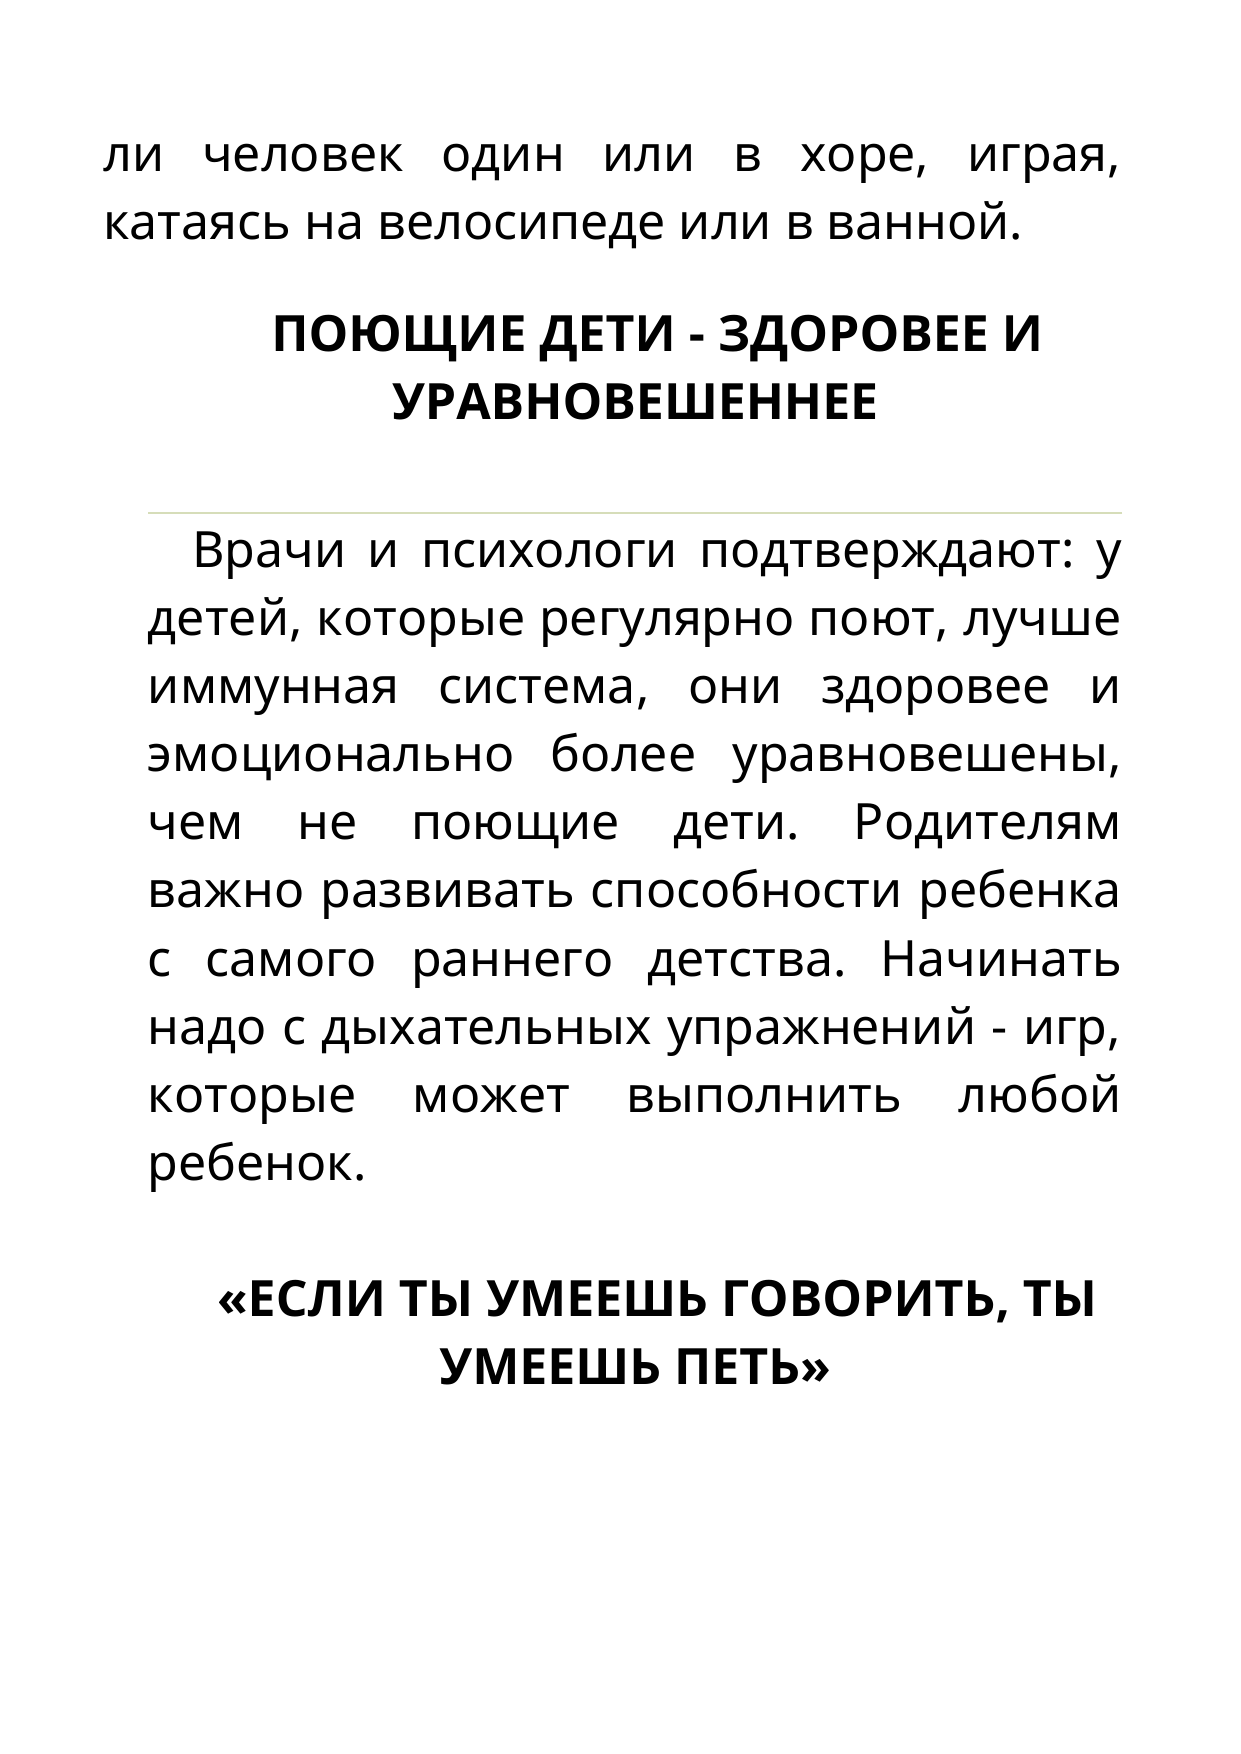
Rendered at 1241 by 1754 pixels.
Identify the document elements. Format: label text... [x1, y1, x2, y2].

text ПОЮЩИЕ ДЕТИ - ЗДОРОВЕЕ И УРАВНОВЕШЕННЕЕ [148, 297, 1122, 434]
text «ЕСЛИ ТЫ УМЕЕШЬ ГОВОРИТЬ, ТЫ УМЕЕШЬ ПЕТЬ» [148, 1263, 1122, 1399]
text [103, 118, 1122, 254]
text Врачи и психологи подтверждают: у детей, которые регулярно поют, лучше иммунная система, они здоровее и эмоционально более уравновешены, чем не поющие дети. Родителям важно развивать способности ребенка с самого раннего детства. Начинать надо с дыхательных упражнений - игр, которые может выполнить любой ребенок. [148, 514, 1122, 1195]
